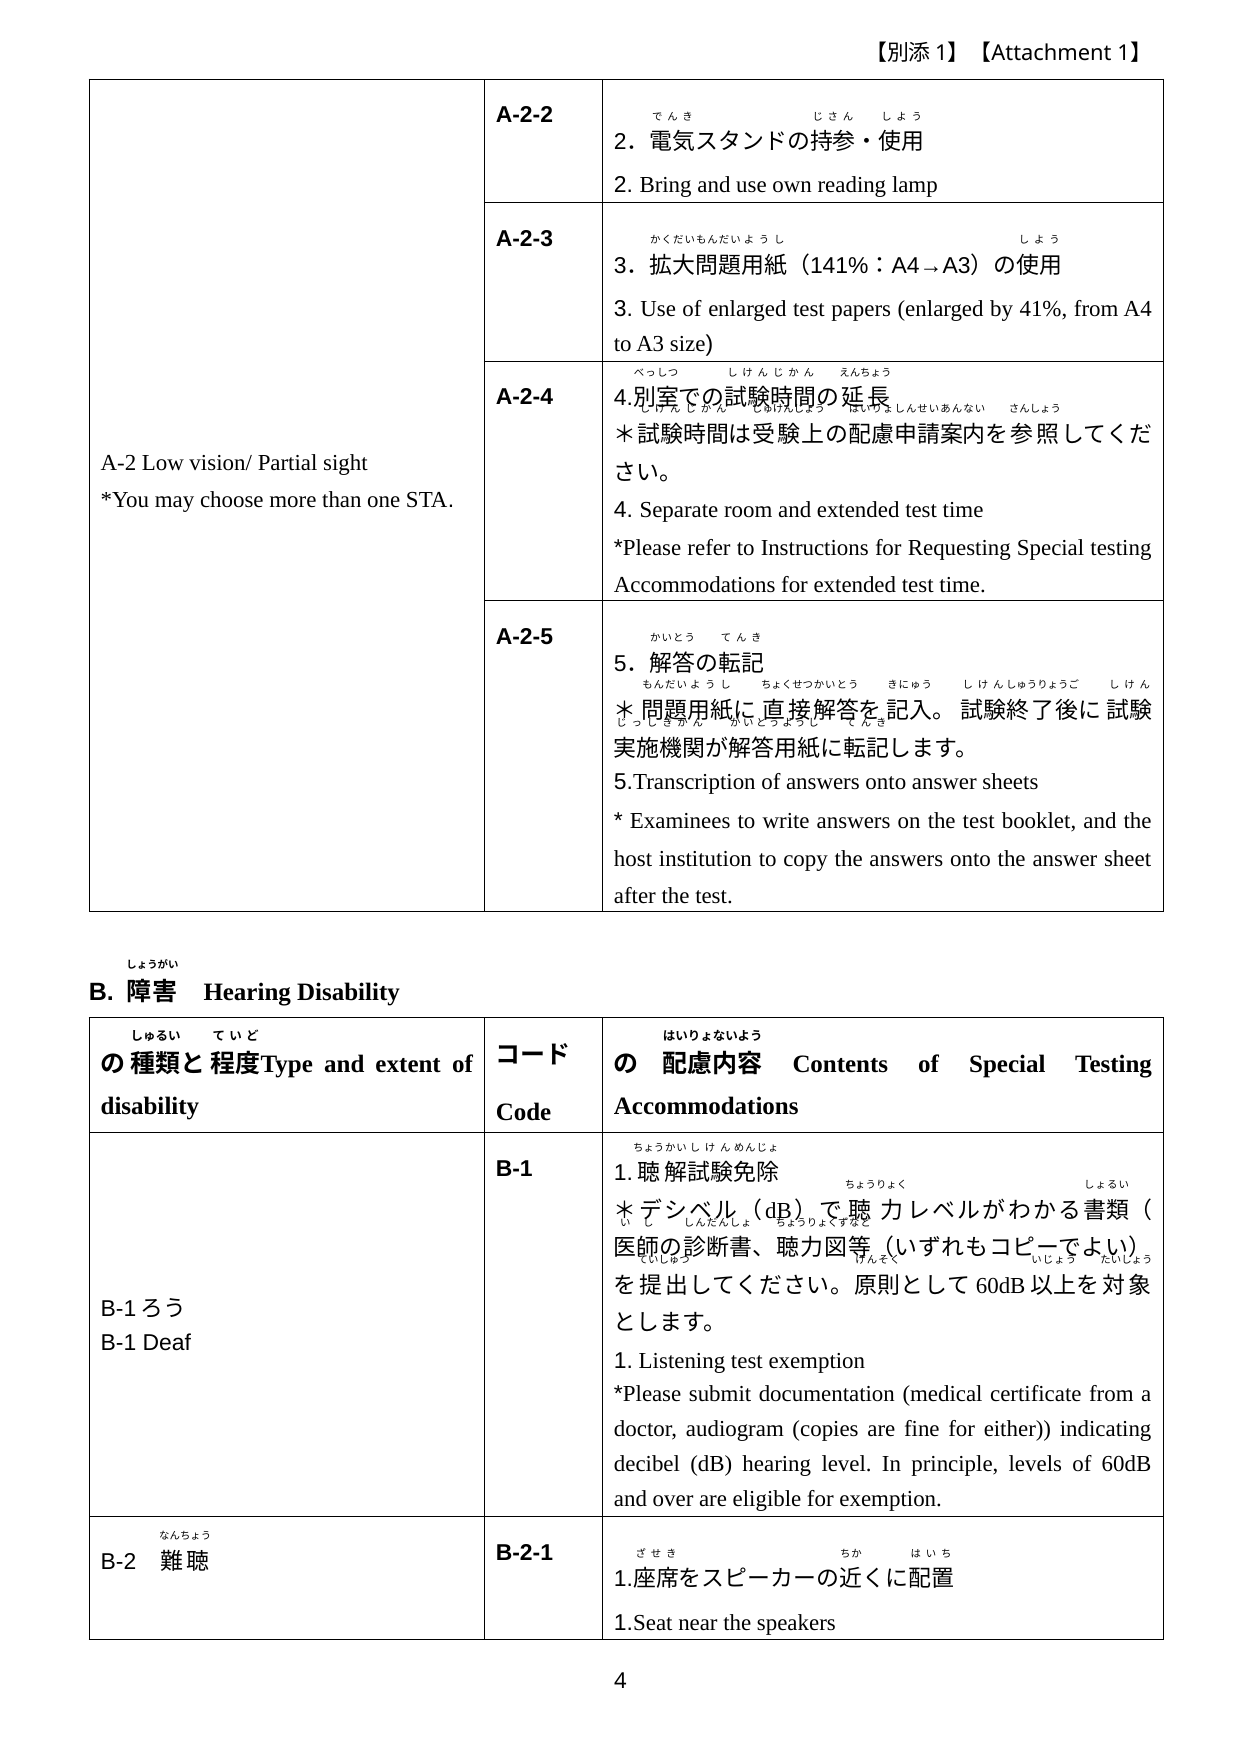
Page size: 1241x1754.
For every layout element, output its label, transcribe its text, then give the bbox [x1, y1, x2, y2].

table_cell 1.をスピーカーのくに 1.Seat near the speakers [603, 1517, 1163, 1639]
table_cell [90, 1517, 484, 1639]
list Hearing Disability [89, 947, 1152, 1017]
table_cell A-2-5 [485, 601, 602, 911]
table_cell B-1ろう B-1 Deaf [90, 1133, 484, 1516]
table_cell A-2-2 [485, 80, 602, 202]
table_cell 4.でのの ＊はのをしてください。 4. Separate room and extended test time *Please refer to Instructions for Requesting Special testing Accommodations for extended test time. [603, 362, 1163, 600]
table_cell 1. ＊デシベル（dB）でレベルがわかる（の、（いずれもコピーでよい）をしてください。として60dBをとします。 1. Listening test exemption *Please submit documentation (medical certificate from a doctor, audiogram (copies are fine for either)) indicating decibel (dB) hearing level. In principle, levels of 60dB and over are eligible for exemption. [603, 1133, 1163, 1516]
table_header コード Code [485, 1018, 602, 1132]
table_header の Contents of Special Testing Accommodations [603, 1018, 1163, 1132]
table_cell 3．（141%：A4→A3）の 3. Use of enlarged test papers (enlarged by 41%, from A4 to A3 size) [603, 203, 1163, 361]
table_header のとType and extent of disability [90, 1018, 484, 1132]
table_cell B-2-1 [485, 1517, 602, 1639]
table_cell B-1 [485, 1133, 602, 1516]
table_cell A-2-3 [485, 203, 602, 361]
table_cell 5．の ＊にを。にがにします。 5.Transcription of answers onto answer sheets * Examinees to write answers on the test booklet, and the host institution to copy the answers onto the answer sheet after the test. [603, 601, 1163, 911]
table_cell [90, 80, 484, 911]
table_cell A-2-4 [485, 362, 602, 600]
table_cell 2．スタンドの・ 2. Bring and use own reading lamp [603, 80, 1163, 202]
